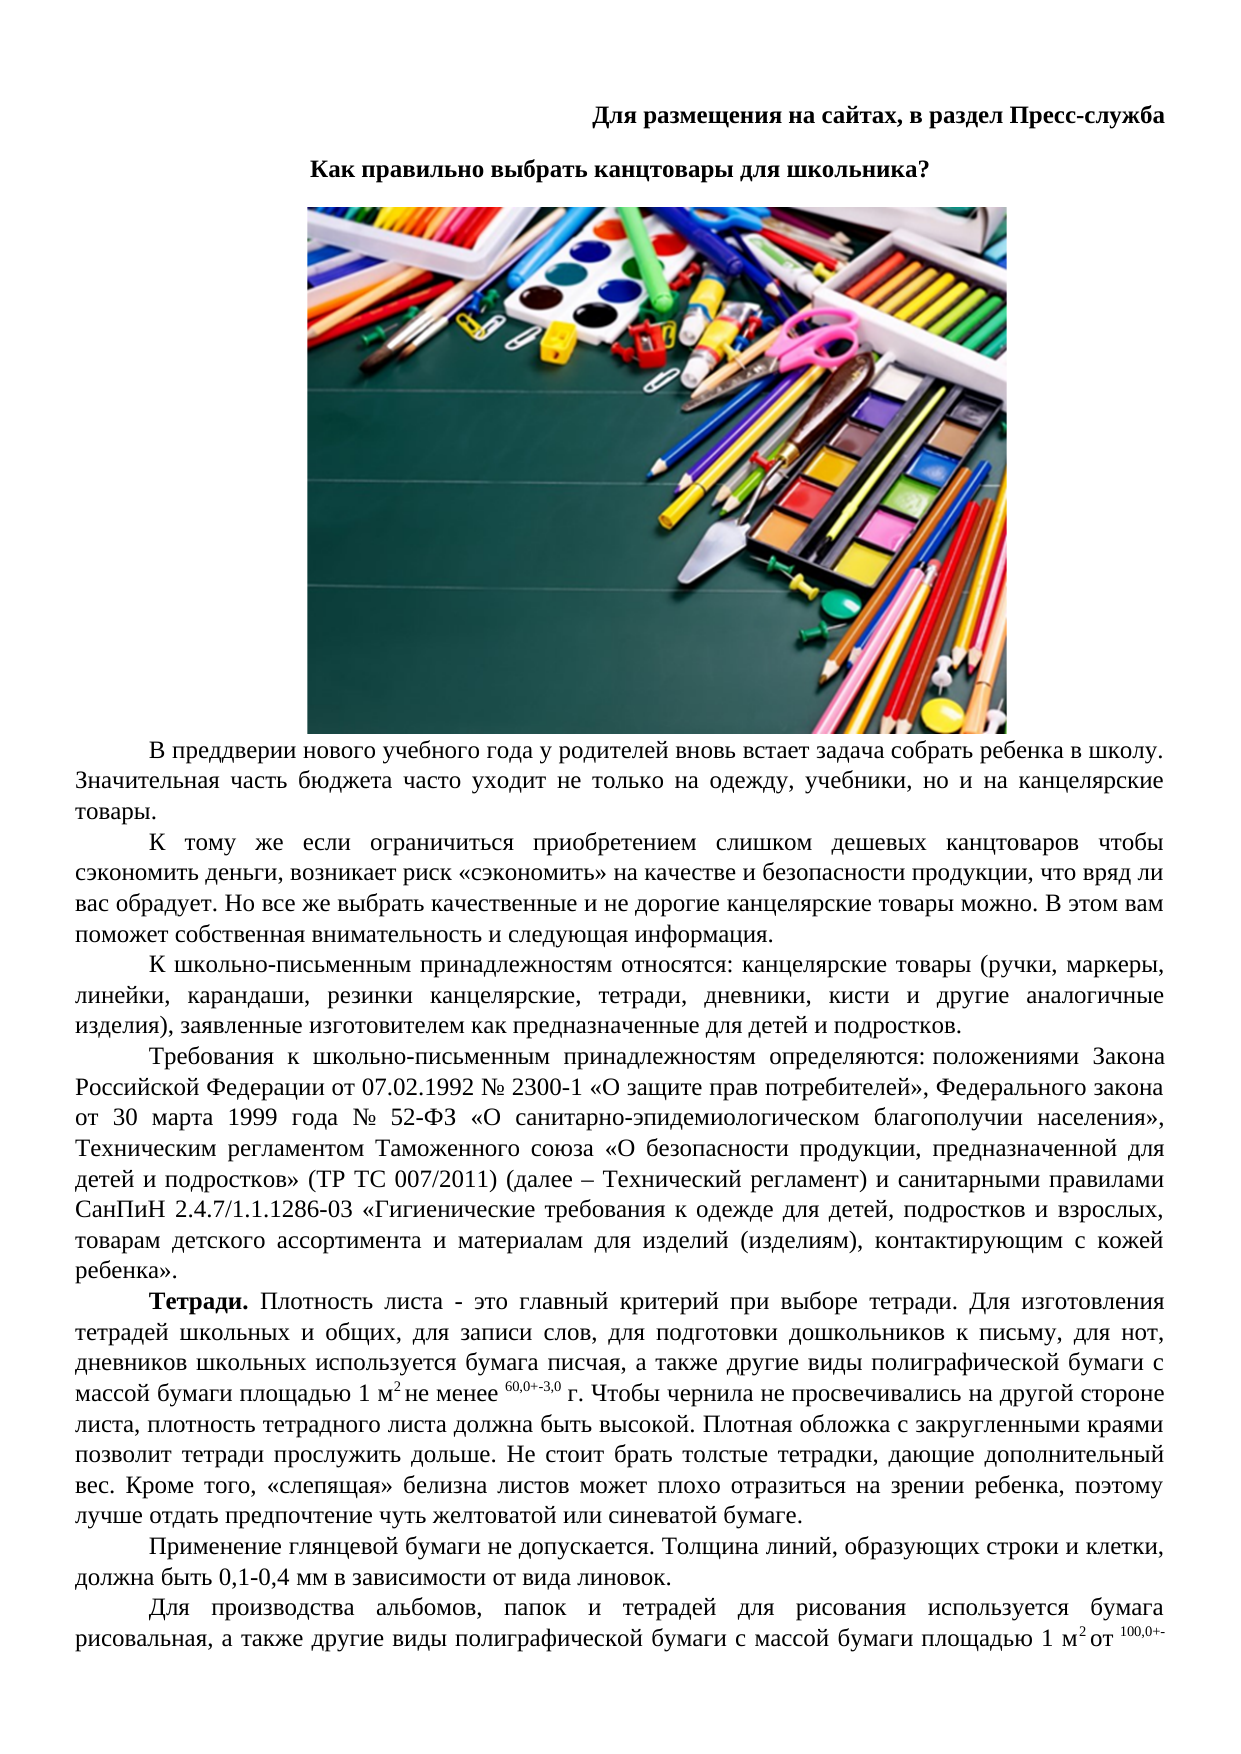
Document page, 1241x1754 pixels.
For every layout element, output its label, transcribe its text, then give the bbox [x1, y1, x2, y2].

text Тетради. Плотность листа - это главный критерий при выборе тетради. Для изготовления тетрадей школьных и общих, для записи слов, для подготовки дошкольников к письму, для нот, дневников школьных используется бумага писчая, а также другие виды полиграфической бумаги с массой бумаги площадью 1 м2 не менее 60,0+-3,0 г. Чтобы чернила не просвечивались на другой стороне листа, плотность тетрадного листа должна быть высокой. Плотная обложка с закругленными краями позволит тетради прослужить дольше. Не стоит брать толстые тетрадки, дающие дополнительный вес. Кроме того, «слепящая» белизна листов может плохо отразиться на зрении ребенка, поэтому лучше отдать предпочтение чуть желтоватой или синеватой бумаге. [75, 1284, 1165, 1529]
picture [307, 207, 1007, 734]
text Для размещения на сайтах, в раздел Пресс-служба [75, 100, 1165, 129]
text К школьно-письменным принадлежностям относятся: канцелярские товары (ручки, маркеры, линейки, карандаши, резинки канцелярские, тетради, дневники, кисти и другие аналогичные изделия), заявленные изготовителем как предназначенные для детей и подростков. [75, 1009, 1165, 1039]
text К школьно-письменным принадлежностям относятся: канцелярские товары (ручки, маркеры, линейки, карандаши, резинки канцелярские, тетради, дневники, кисти и другие аналогичные изделия), заявленные изготовителем как предназначенные для детей и подростков. [75, 947, 1165, 980]
text К тому же если ограничиться приобретением слишком дешевых канцтоваров чтобы сэкономить деньги, возникает риск «сэкономить» на качестве и безопасности продукции, что вряд ли вас обрадует. Но все же выбрать качественные и не дорогие канцелярские товары можно. В этом вам поможет собственная внимательность и следующая информация. [75, 825, 1165, 947]
text В преддверии нового учебного года у родителей вновь встает задача собрать ребенка в школу. Значительная часть бюджета часто уходит не только на одежду, учебники, но и на канцелярские товары. [75, 733, 1165, 825]
text Как правильно выбрать канцтовары для школьника? [75, 154, 1165, 182]
text Применение глянцевой бумаги не допускается. Толщина линий, образующих строки и клетки, должна быть 0,1-0,4 мм в зависимости от вида линовок. [75, 1529, 1165, 1591]
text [75, 1591, 1165, 1652]
